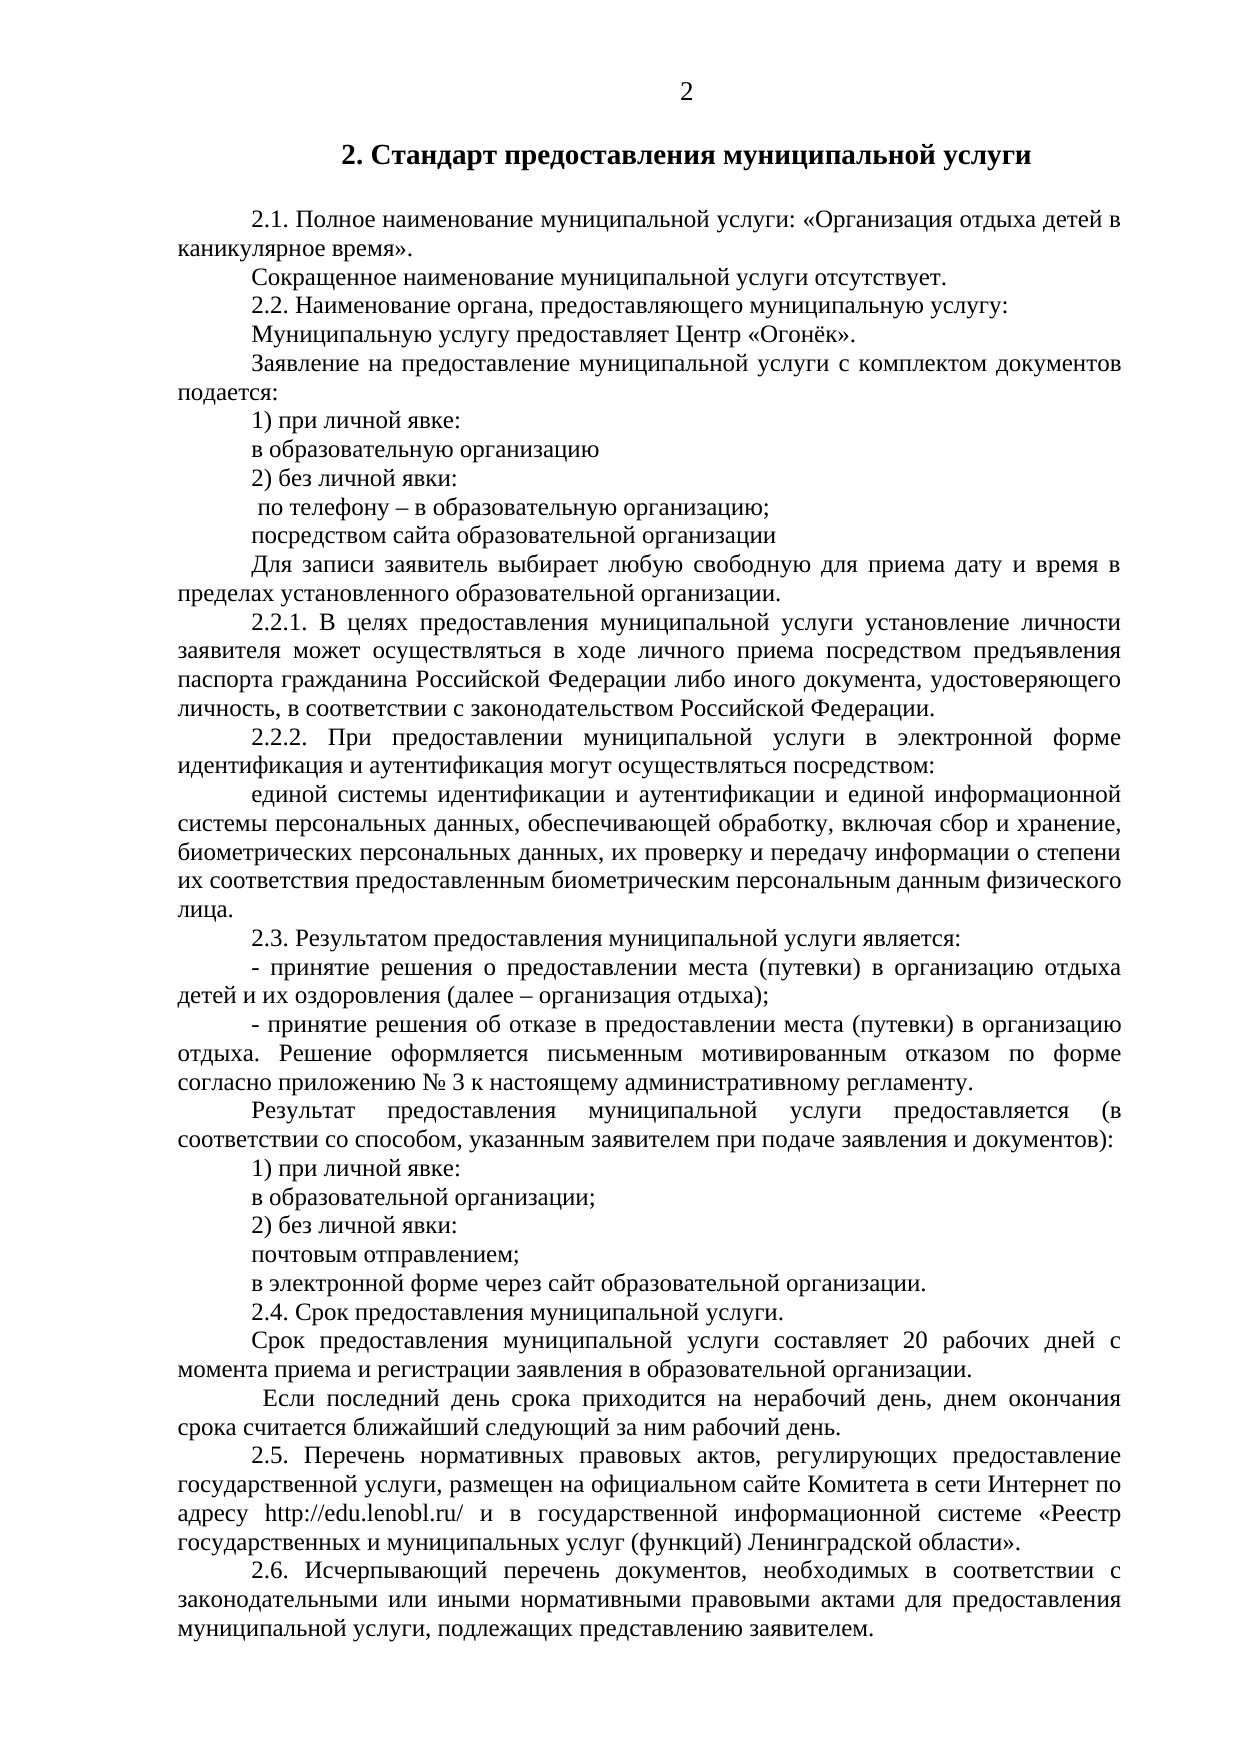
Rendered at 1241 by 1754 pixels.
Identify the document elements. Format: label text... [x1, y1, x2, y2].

text 2. Стандарт предоставления муниципальной услуги [177, 137, 1122, 171]
text 2.4. Срок предоставления муниципальной услуги. [177, 1297, 1122, 1326]
text 2.2.2. При предоставлении муниципальной услуги в электронной форме идентификация и аутентификация могут осуществляться посредством: [177, 722, 1122, 779]
text 1) при личной явке: [177, 406, 1122, 434]
text Срок предоставления муниципальной услуги составляет 20 рабочих дней с момента приема и регистрации заявления в образовательной организации. [177, 1326, 1122, 1383]
text по телефону – в образовательную организацию; [177, 492, 1122, 521]
text единой системы идентификации и аутентификации и единой информационной системы персональных данных, обеспечивающей обработку, включая сбор и хранение, биометрических персональных данных, их проверку и передачу информации о степени их соответствия предоставленным биометрическим персональным данным физического лица. [177, 779, 1122, 923]
text 2) без личной явки: [177, 463, 1122, 492]
text почтовым отправлением; [177, 1239, 1122, 1268]
text 2.2. Наименование органа, предоставляющего муниципальную услугу: [177, 291, 1122, 319]
text Для записи заявитель выбирает любую свободную для приема дату и время в пределах установленного образовательной организации. [177, 549, 1122, 607]
text 2.1. Полное наименование муниципальной услуги: «Организация отдыха детей в каникулярное время». [177, 204, 1122, 262]
text 2.5. Перечень нормативных правовых актов, регулирующих предоставление государственной услуги, размещен на официальном сайте Комитета в сети Интернет по адресу http://edu.lenobl.ru/ и в государственной информационной системе «Реестр государственных и муниципальных услуг (функций) Ленинградской области». [177, 1441, 1122, 1556]
text 2.2.1. В целях предоставления муниципальной услуги установление личности заявителя может осуществляться в ходе личного приема посредством предъявления паспорта гражданина Российской Федерации либо иного документа, удостоверяющего личность, в соответствии с законодательством Российской Федерации. [177, 607, 1122, 722]
text - принятие решения о предоставлении места (путевки) в организацию отдыха детей и их оздоровления (далее – организация отдыха); [177, 952, 1122, 1009]
text Сокращенное наименование муниципальной услуги отсутствует. [177, 262, 1122, 291]
text Заявление на предоставление муниципальной услуги с комплектом документов подается: [177, 348, 1122, 406]
text Муниципальную услугу предоставляет Центр «Огонёк». [177, 319, 1122, 348]
text Если последний день срока приходится на нерабочий день, днем окончания срока считается ближайший следующий за ним рабочий день. [177, 1383, 1122, 1441]
text Результат предоставления муниципальной услуги предоставляется (в соответствии со способом, указанным заявителем при подаче заявления и документов): [177, 1096, 1122, 1153]
text в образовательной организации; [177, 1182, 1122, 1211]
text в образовательную организацию [177, 434, 1122, 463]
text 2.6. Исчерпывающий перечень документов, необходимых в соответствии с законодательными или иными нормативными правовыми актами для предоставления муниципальной услуги, подлежащих представлению заявителем. [177, 1556, 1122, 1642]
text - принятие решения об отказе в предоставлении места (путевки) в организацию отдыха. Решение оформляется письменным мотивированным отказом по форме согласно приложению № 3 к настоящему административному регламенту. [177, 1009, 1122, 1096]
text 2) без личной явки: [177, 1211, 1122, 1239]
text 2.3. Результатом предоставления муниципальной услуги является: [177, 923, 1122, 952]
text 1) при личной явке: [177, 1153, 1122, 1182]
text посредством сайта образовательной организации [177, 521, 1122, 549]
text в электронной форме через сайт образовательной организации. [177, 1268, 1122, 1297]
